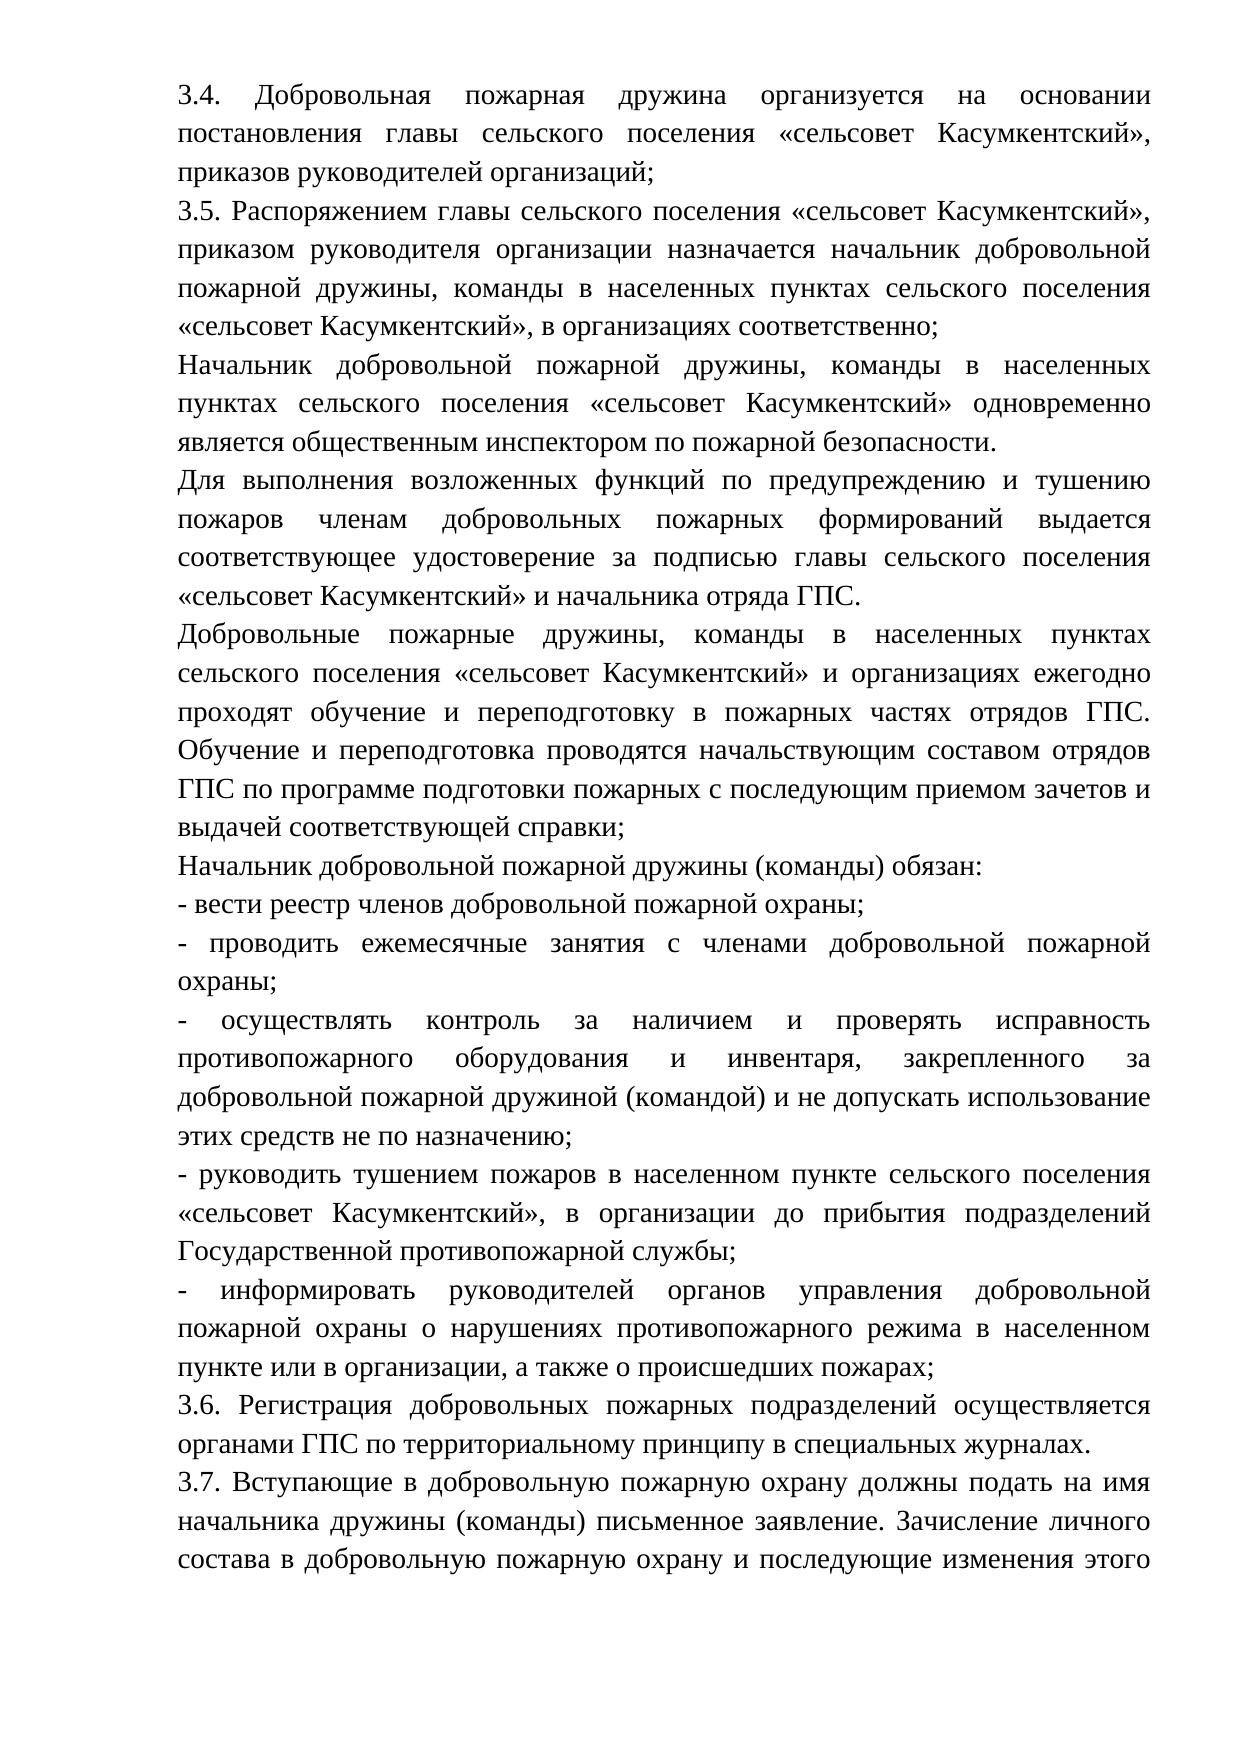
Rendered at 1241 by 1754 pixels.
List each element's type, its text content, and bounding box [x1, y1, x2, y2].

text - руководить тушением пожаров в населенном пункте сельского поселения «сельсовет Касумкентский», в организации до прибытия подразделений Государственной противопожарной службы; [177, 1156, 1152, 1267]
text 3.4. Добровольная пожарная дружина организуется на основании постановления главы сельского поселения «сельсовет Касумкентский», приказов руководителей организаций; [177, 77, 1152, 188]
text - информировать руководителей органов управления добровольной пожарной охраны о нарушениях противопожарного режима в населенном пункте или в организации, а также о происшедших пожарах; [177, 1272, 1152, 1382]
text 3.5. Распоряжением главы сельского поселения «сельсовет Касумкентский», приказом руководителя организации назначается начальник добровольной пожарной дружины, команды в населенных пунктах сельского поселения «сельсовет Касумкентский», в организациях соответственно; [177, 193, 1152, 342]
text Начальник добровольной пожарной дружины, команды в населенных пунктах сельского поселения «сельсовет Касумкентский» одновременно является общественным инспектором по пожарной безопасности. [177, 347, 1152, 457]
text - осуществлять контроль за наличием и проверять исправность противопожарного оборудования и инвентаря, закрепленного за добровольной пожарной дружиной (командой) и не допускать использование этих средств не по назначению; [177, 1002, 1152, 1151]
text 3.6. Регистрация добровольных пожарных подразделений осуществляется органами ГПС по территориальному принципу в специальных журналах. [177, 1387, 1152, 1459]
text - вести реестр членов добровольной пожарной охраны; [177, 886, 1152, 920]
text Начальник добровольной пожарной дружины (команды) обязан: [177, 848, 1152, 881]
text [177, 1464, 1152, 1575]
text Для выполнения возложенных функций по предупреждению и тушению пожаров членам добровольных пожарных формирований выдается соответствующее удостоверение за подписью главы сельского поселения «сельсовет Касумкентский» и начальника отряда ГПС. [177, 462, 1152, 612]
text - проводить ежемесячные занятия с членами добровольной пожарной охраны; [177, 925, 1152, 997]
text Добровольные пожарные дружины, команды в населенных пунктах сельского поселения «сельсовет Касумкентский» и организациях ежегодно проходят обучение и переподготовку в пожарных частях отрядов ГПС. Обучение и переподготовка проводятся начальствующим составом отрядов ГПС по программе подготовки пожарных с последующим приемом зачетов и выдачей соответствующей справки; [177, 617, 1152, 843]
